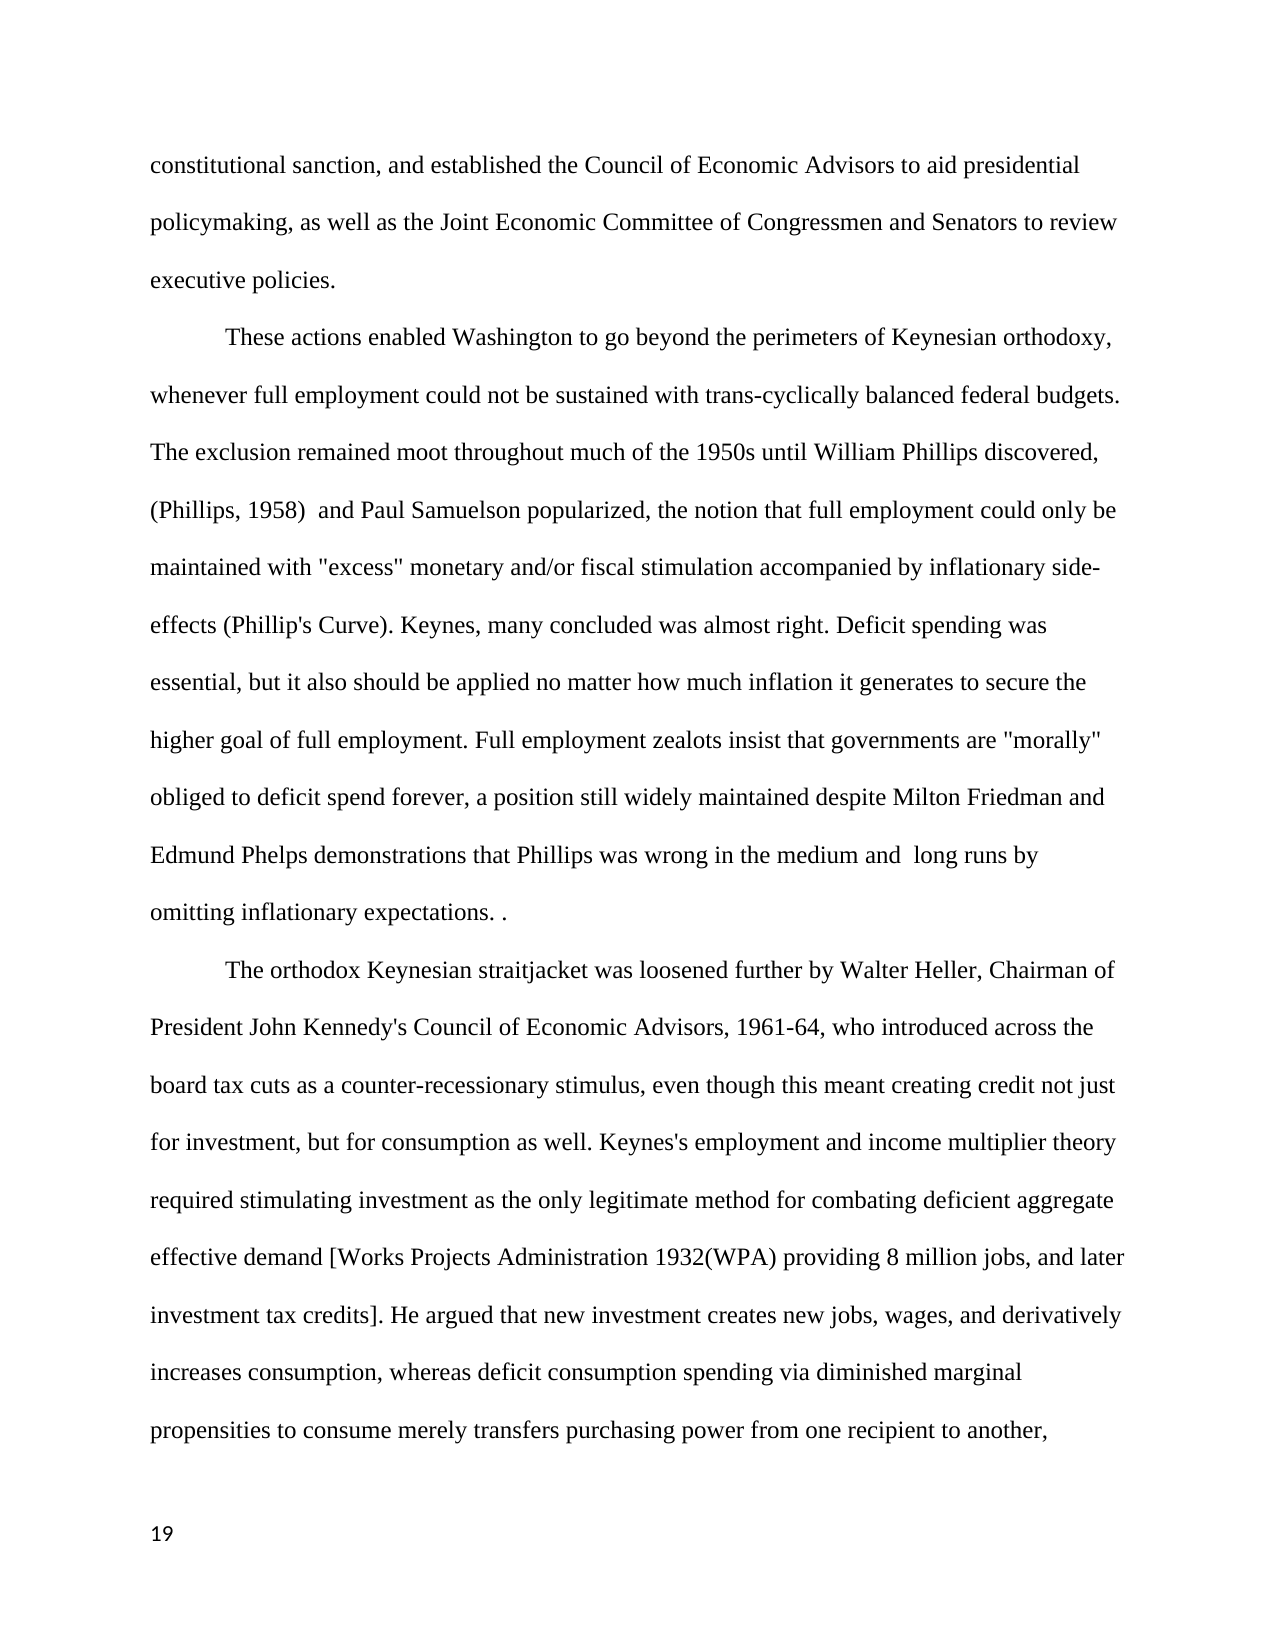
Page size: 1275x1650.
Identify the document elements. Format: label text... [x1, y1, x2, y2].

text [150, 955, 1125, 1444]
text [150, 150, 1125, 294]
text These actions enabled Washington to go beyond the perimeters of Keynesian orthodoxy, whenever full employment could not be sustained with trans-cyclically balanced federal budgets. The exclusion remained moot throughout much of the 1950s until William Phillips discovered, (Phillips, 1958) and Paul Samuelson popularized, the notion that full employment could only be maintained with "excess" monetary and/or fiscal stimulation accompanied by inflationary side-effects (Phillip's Curve). Keynes, many concluded was almost right. Deficit spending was essential, but it also should be applied no matter how much inflation it generates to secure the higher goal of full employment. Full employment zealots insist that governments are "morally" obliged to deficit spend forever, a position still widely maintained despite Milton Friedman and Edmund Phelps demonstrations that Phillips was wrong in the medium and long runs by omitting inflationary expectations. . [150, 322, 1125, 926]
